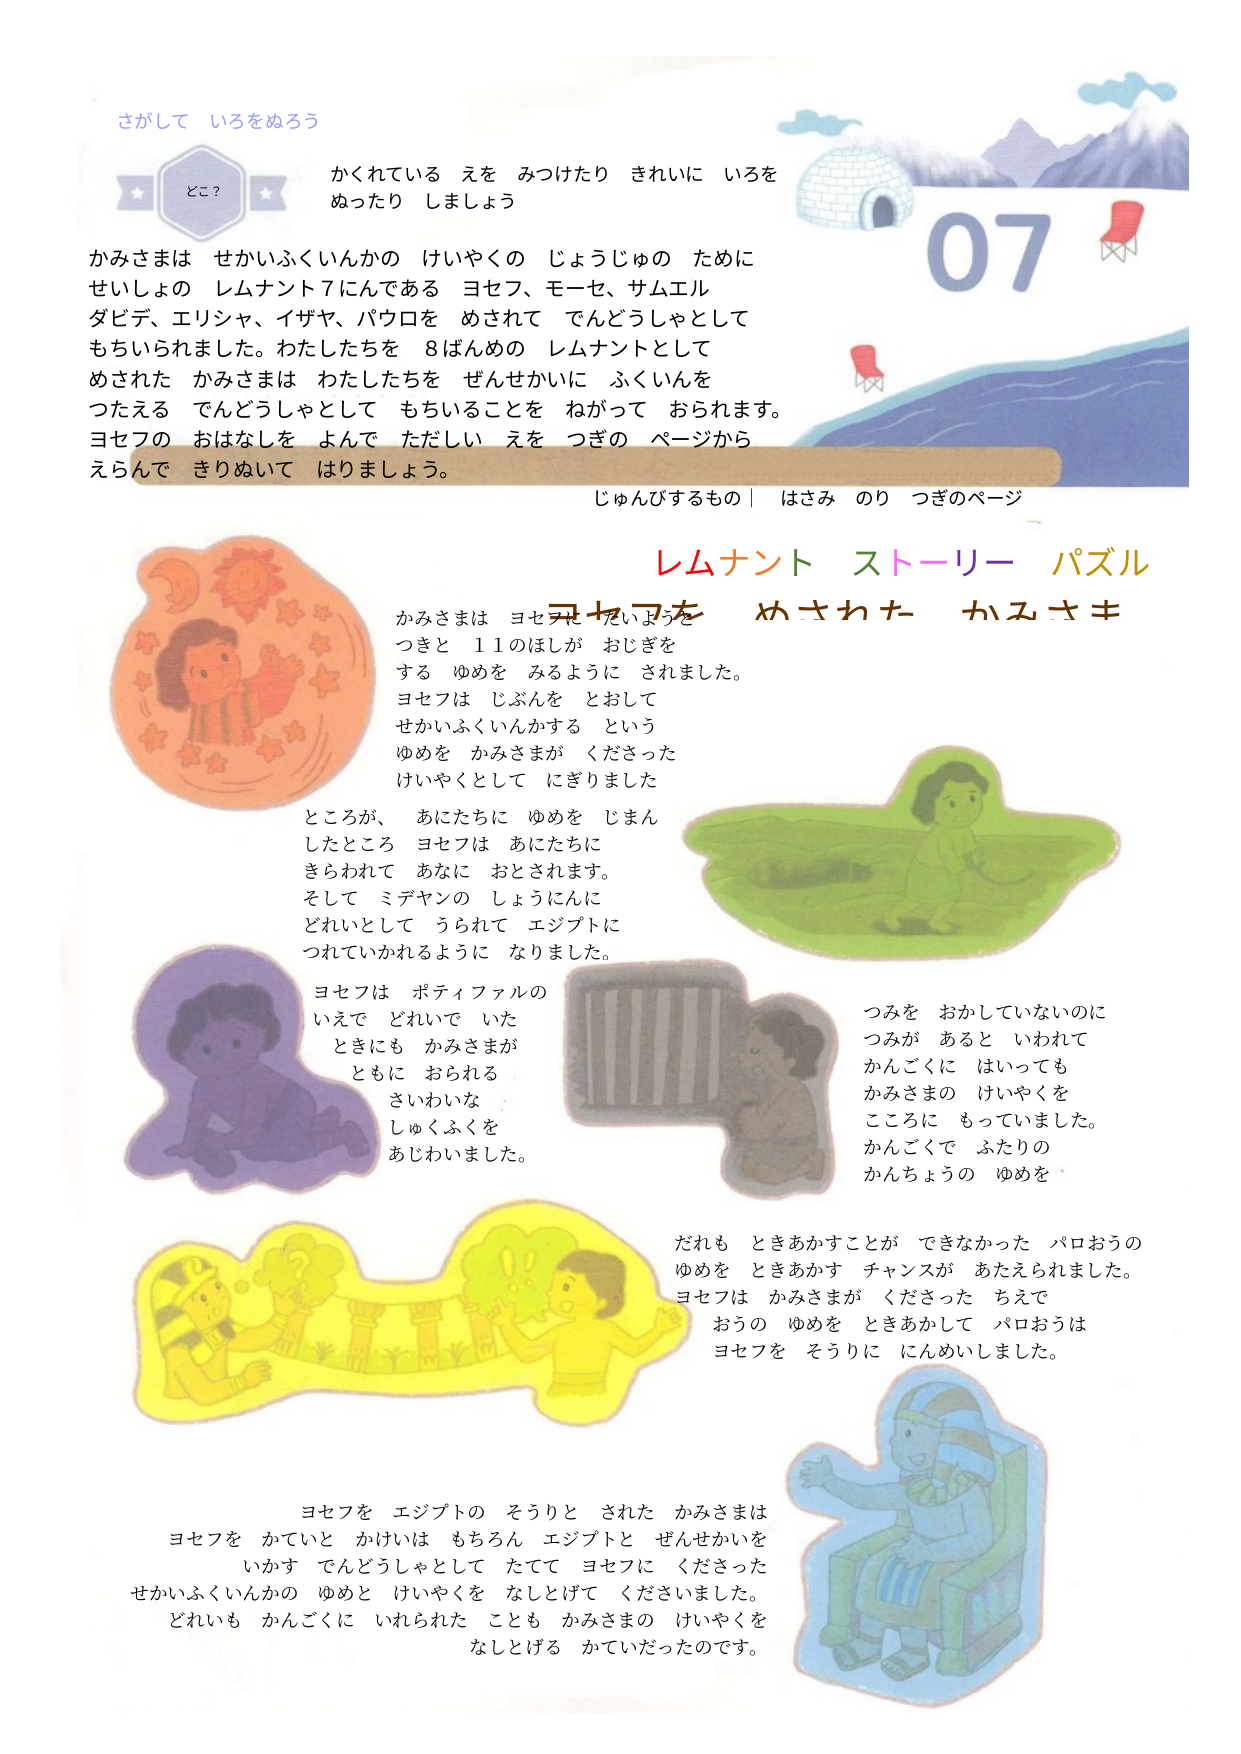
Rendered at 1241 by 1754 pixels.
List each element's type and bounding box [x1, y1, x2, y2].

picture [46, 56, 1189, 1713]
